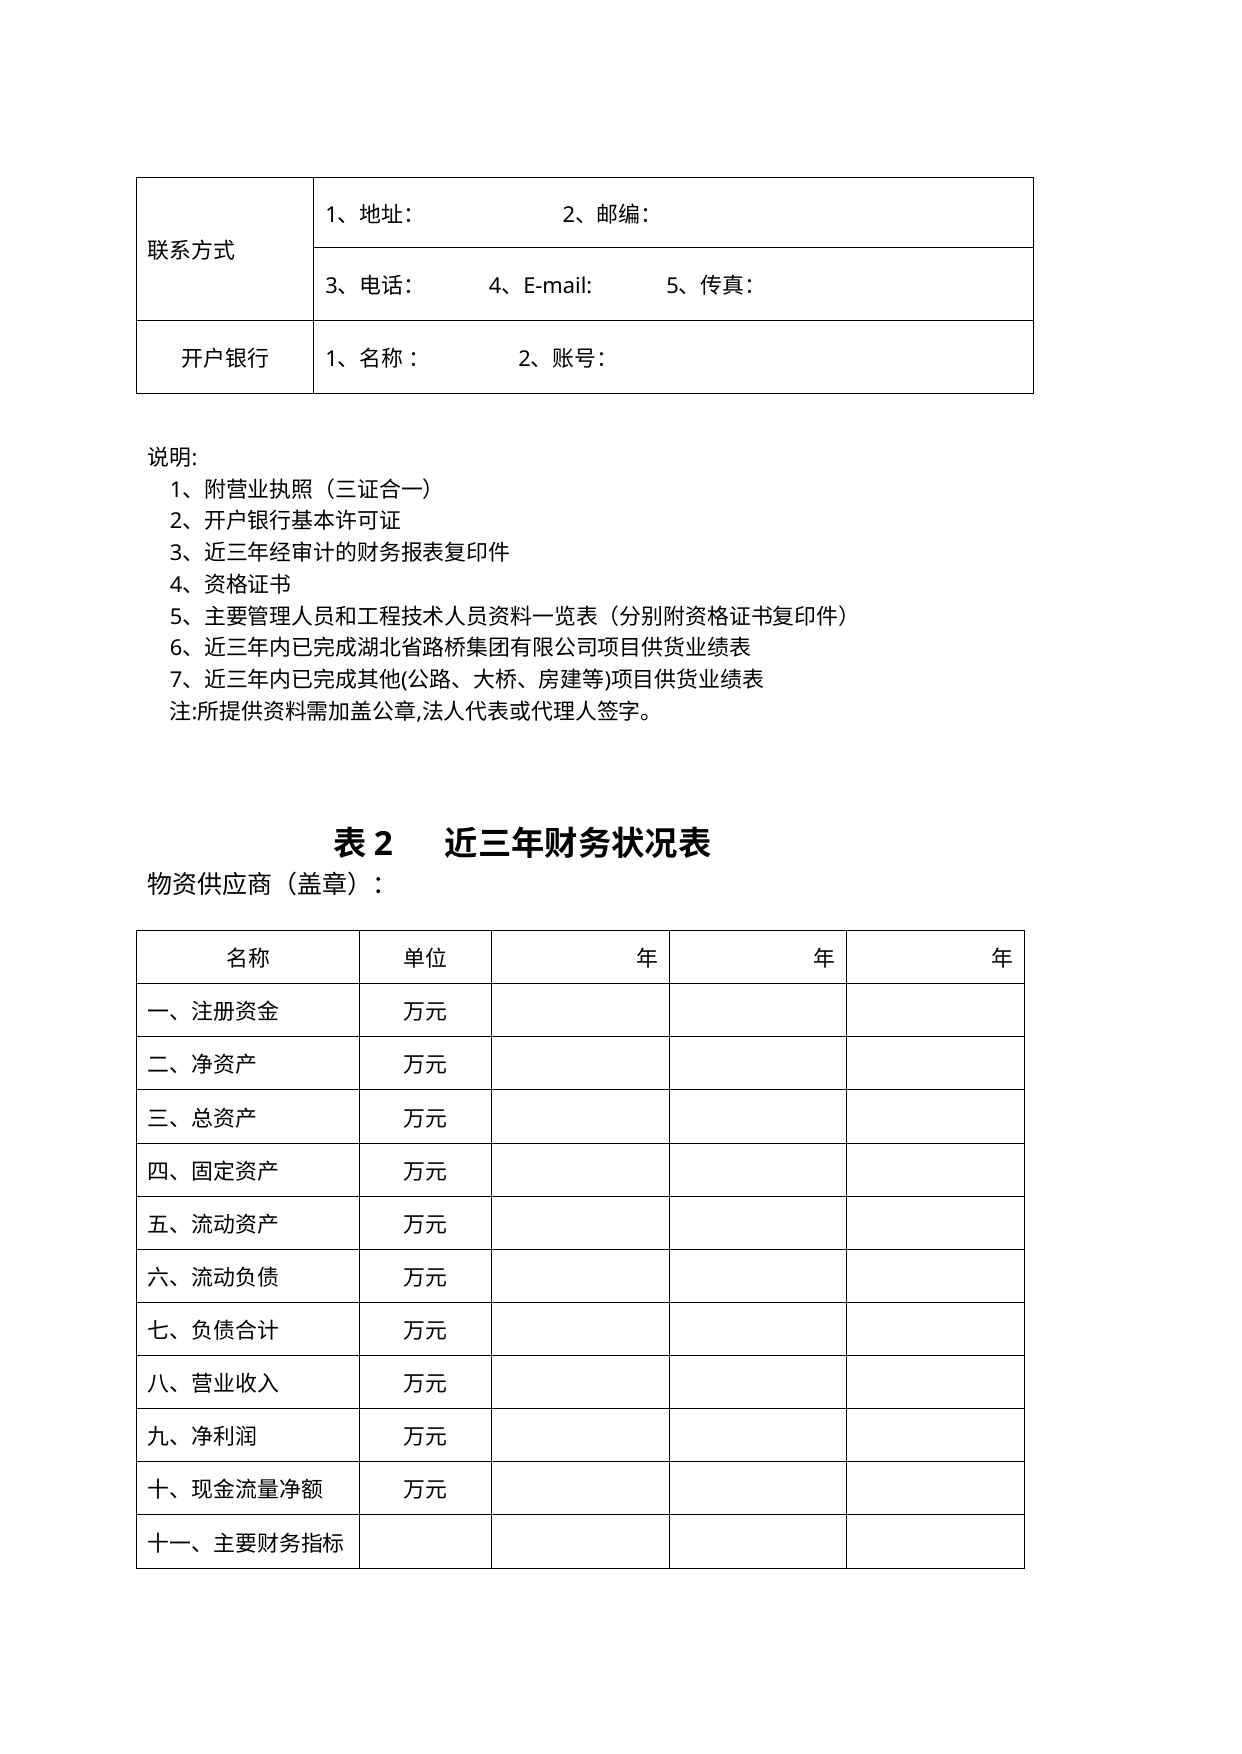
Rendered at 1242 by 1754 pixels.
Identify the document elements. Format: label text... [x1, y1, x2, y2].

table_cell [847, 1462, 1024, 1514]
table_cell 万元 [360, 1250, 491, 1302]
text 5、主要管理人员和工程技术人员资料一览表（分别附资格证书复印件） [148, 599, 1094, 630]
table_cell [492, 1037, 669, 1089]
table_cell 万元 [360, 1409, 491, 1461]
table_cell [670, 1090, 846, 1142]
table_cell [847, 1197, 1024, 1249]
table_cell 九、净利润 [137, 1409, 359, 1461]
text 注:所提供资料需加盖公章,法人代表或代理人签字。 [148, 694, 1094, 726]
table_cell 万元 [360, 1197, 491, 1249]
table_cell 万元 [360, 1303, 491, 1355]
table_cell [670, 1356, 846, 1408]
table_header 名称 [137, 931, 359, 983]
table_cell 二、净资产 [137, 1037, 359, 1089]
table_cell [670, 1037, 846, 1089]
table_cell [492, 1462, 669, 1514]
text 3、近三年经审计的财务报表复印件 [148, 535, 1094, 567]
table_cell [492, 1144, 669, 1196]
table_cell [670, 1197, 846, 1249]
table_cell [847, 1037, 1024, 1089]
table_cell [492, 1090, 669, 1142]
text 1、附营业执照（三证合一） [148, 472, 1094, 503]
table_header 单位 [360, 931, 491, 983]
table_cell 联系方式 [137, 178, 313, 320]
table_cell 十、现金流量净额 [137, 1462, 359, 1514]
table_cell [847, 1090, 1024, 1142]
table_cell 万元 [360, 1144, 491, 1196]
table_cell 万元 [360, 1462, 491, 1514]
text 物资供应商（盖章）： [148, 865, 1094, 901]
table_cell [670, 1515, 846, 1567]
table_cell [492, 984, 669, 1036]
text 表2 近三年财务状况表 [148, 817, 1094, 865]
table_cell 一、注册资金 [137, 984, 359, 1036]
table_cell 开户银行 [137, 321, 313, 393]
table_cell [847, 1356, 1024, 1408]
table_cell [847, 1515, 1024, 1567]
table_cell 3、电话： 4、E-mail: 5、传真： [314, 248, 1033, 320]
table_cell [492, 1250, 669, 1302]
table_cell 六、流动负债 [137, 1250, 359, 1302]
table_cell 五、流动资产 [137, 1197, 359, 1249]
table_cell [492, 1303, 669, 1355]
table_cell 万元 [360, 1090, 491, 1142]
table_cell [360, 1515, 491, 1567]
table_header 年 [492, 931, 669, 983]
table_cell [492, 1515, 669, 1567]
table_cell [670, 1144, 846, 1196]
table_cell [492, 1197, 669, 1249]
text 7、近三年内已完成其他(公路、大桥、房建等)项目供货业绩表 [148, 662, 1094, 694]
table_cell [670, 984, 846, 1036]
table_cell 1、名称 ： 2、账号： [314, 321, 1033, 393]
table_cell [847, 1250, 1024, 1302]
table_cell 十一、主要财务指标 [137, 1515, 359, 1567]
text 2、开户银行基本许可证 [148, 503, 1094, 535]
table_cell 七、负债合计 [137, 1303, 359, 1355]
table_header 年 [670, 931, 846, 983]
table_cell [847, 1303, 1024, 1355]
table_cell [670, 1303, 846, 1355]
table_header 年 [847, 931, 1024, 983]
table_cell 万元 [360, 1356, 491, 1408]
table_cell [847, 1144, 1024, 1196]
table_cell [670, 1250, 846, 1302]
table_cell [492, 1356, 669, 1408]
table_cell [847, 984, 1024, 1036]
text 6、近三年内已完成湖北省路桥集团有限公司项目供货业绩表 [148, 630, 1094, 662]
table_cell 1、地址： 2、邮编： [314, 178, 1033, 247]
table_cell [670, 1462, 846, 1514]
table_cell 万元 [360, 984, 491, 1036]
table_cell 四、固定资产 [137, 1144, 359, 1196]
table_cell [492, 1409, 669, 1461]
table_cell [670, 1409, 846, 1461]
table_cell 八、营业收入 [137, 1356, 359, 1408]
table_cell 三、总资产 [137, 1090, 359, 1142]
table_cell 万元 [360, 1037, 491, 1089]
table_cell [847, 1409, 1024, 1461]
text 4、资格证书 [148, 567, 1094, 599]
text 说明: [148, 440, 1094, 472]
